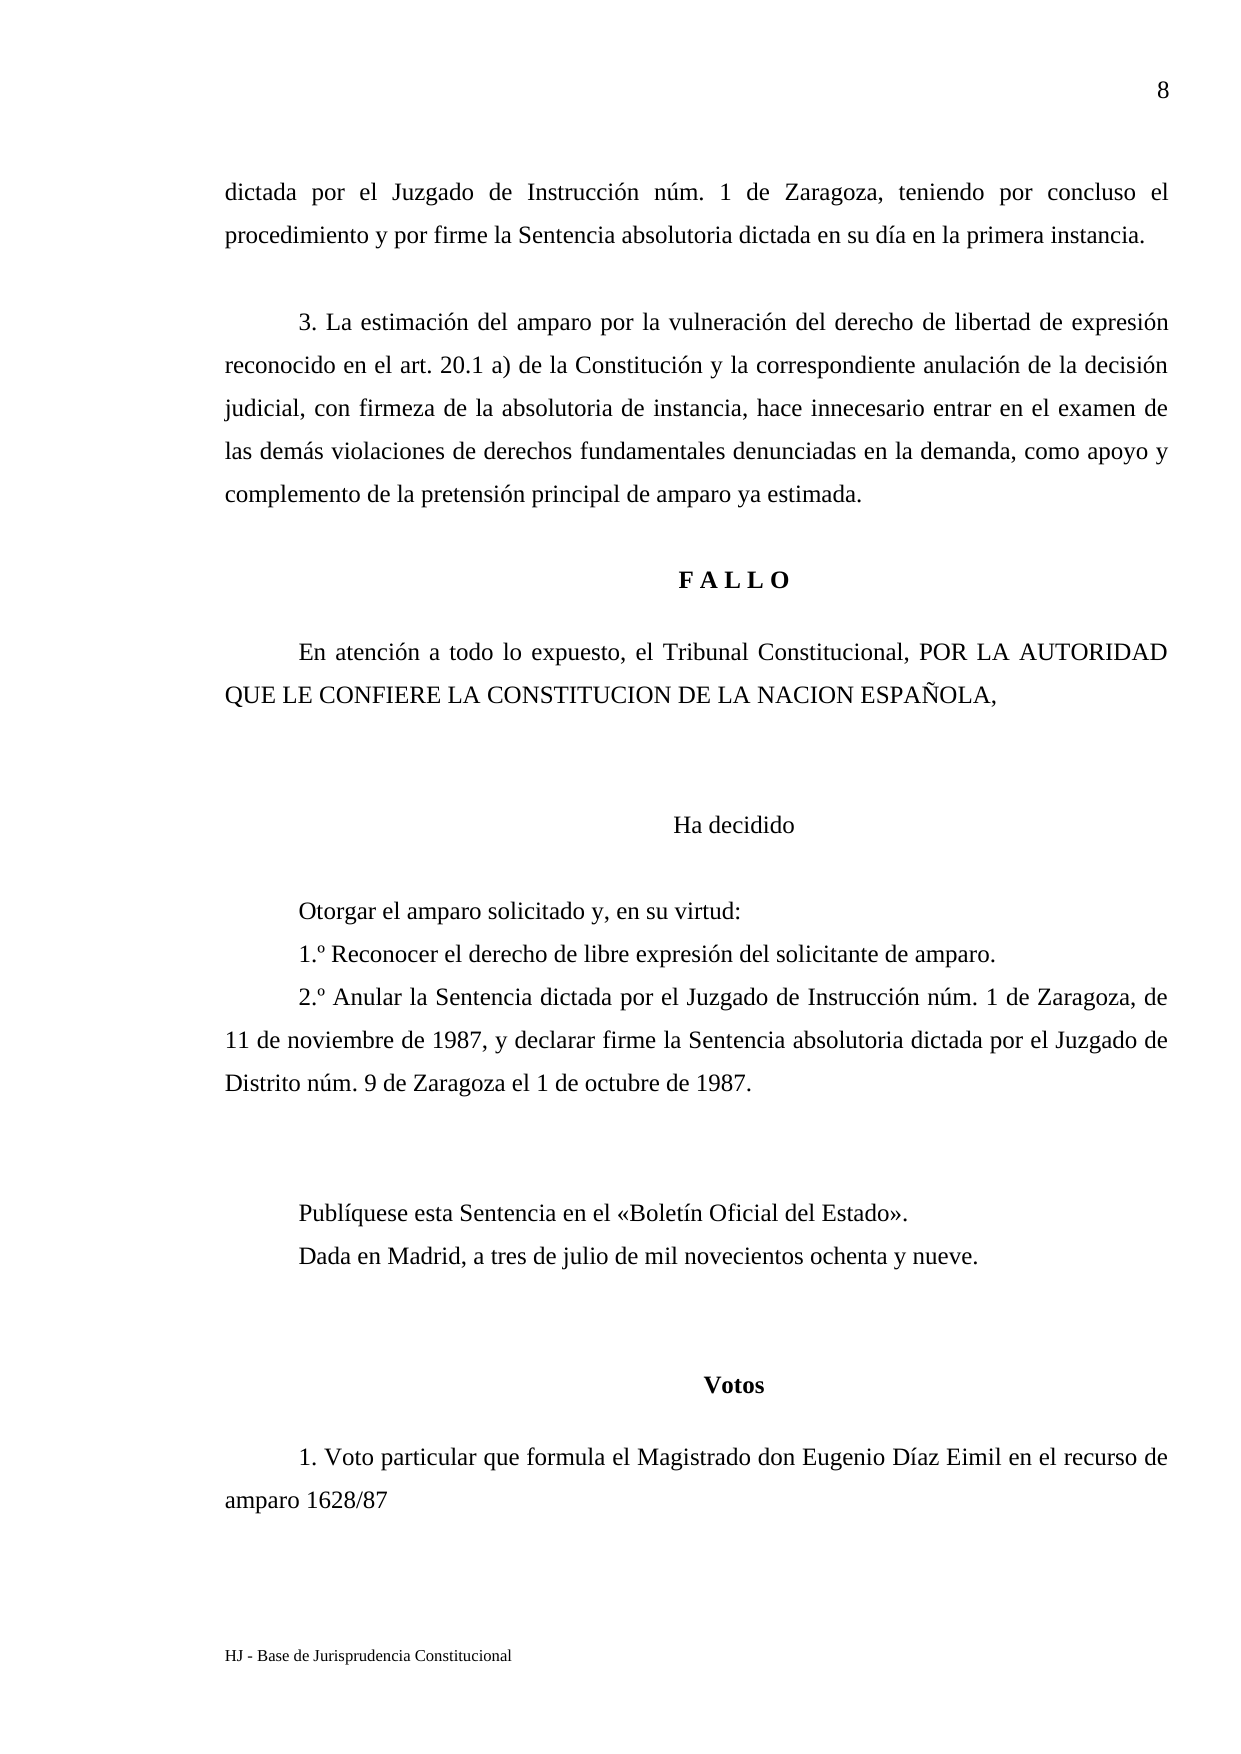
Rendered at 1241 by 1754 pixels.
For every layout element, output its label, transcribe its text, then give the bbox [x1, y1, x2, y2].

text 2.º Anular la Sentencia dictada por el Juzgado de Instrucción núm. 1 de Zaragoza, de 11 de noviembre de 1987, y declarar firme la Sentencia absolutoria dictada por el Juzgado de Distrito núm. 9 de Zaragoza el 1 de octubre de 1987. [224, 982, 1169, 1097]
text 1.º Reconocer el derecho de libre expresión del solicitante de amparo. [224, 939, 1169, 968]
subtitle Votos [224, 1370, 1169, 1399]
text Dada en Madrid, a tres de julio de mil novecientos ochenta y nueve. [224, 1241, 1169, 1270]
text 1. Voto particular que formula el Magistrado don Eugenio Díaz Eimil en el recurso de amparo 1628/87 [224, 1442, 1169, 1514]
text Ha decidido [224, 810, 1169, 838]
text Publíquese esta Sentencia en el «Boletín Oficial del Estado». [224, 1198, 1169, 1227]
text Otorgar el amparo solicitado y, en su virtud: [224, 896, 1169, 925]
subtitle F A L L O [224, 565, 1169, 594]
text 3. La estimación del amparo por la vulneración del derecho de libertad de expresión reconocido en el art. 20.1 a) de la Constitución y la correspondiente anulación de la decisión judicial, con firmeza de la absolutoria de instancia, hace innecesario entrar en el examen de las demás violaciones de derechos fundamentales denunciadas en la demanda, como apoyo y complemento de la pretensión principal de amparo ya estimada. [224, 307, 1169, 508]
text En atención a todo lo expuesto, el Tribunal Constitucional, POR LA AUTORIDAD QUE LE CONFIERE LA CONSTITUCION DE LA NACION ESPAÑOLA, [224, 637, 1169, 709]
